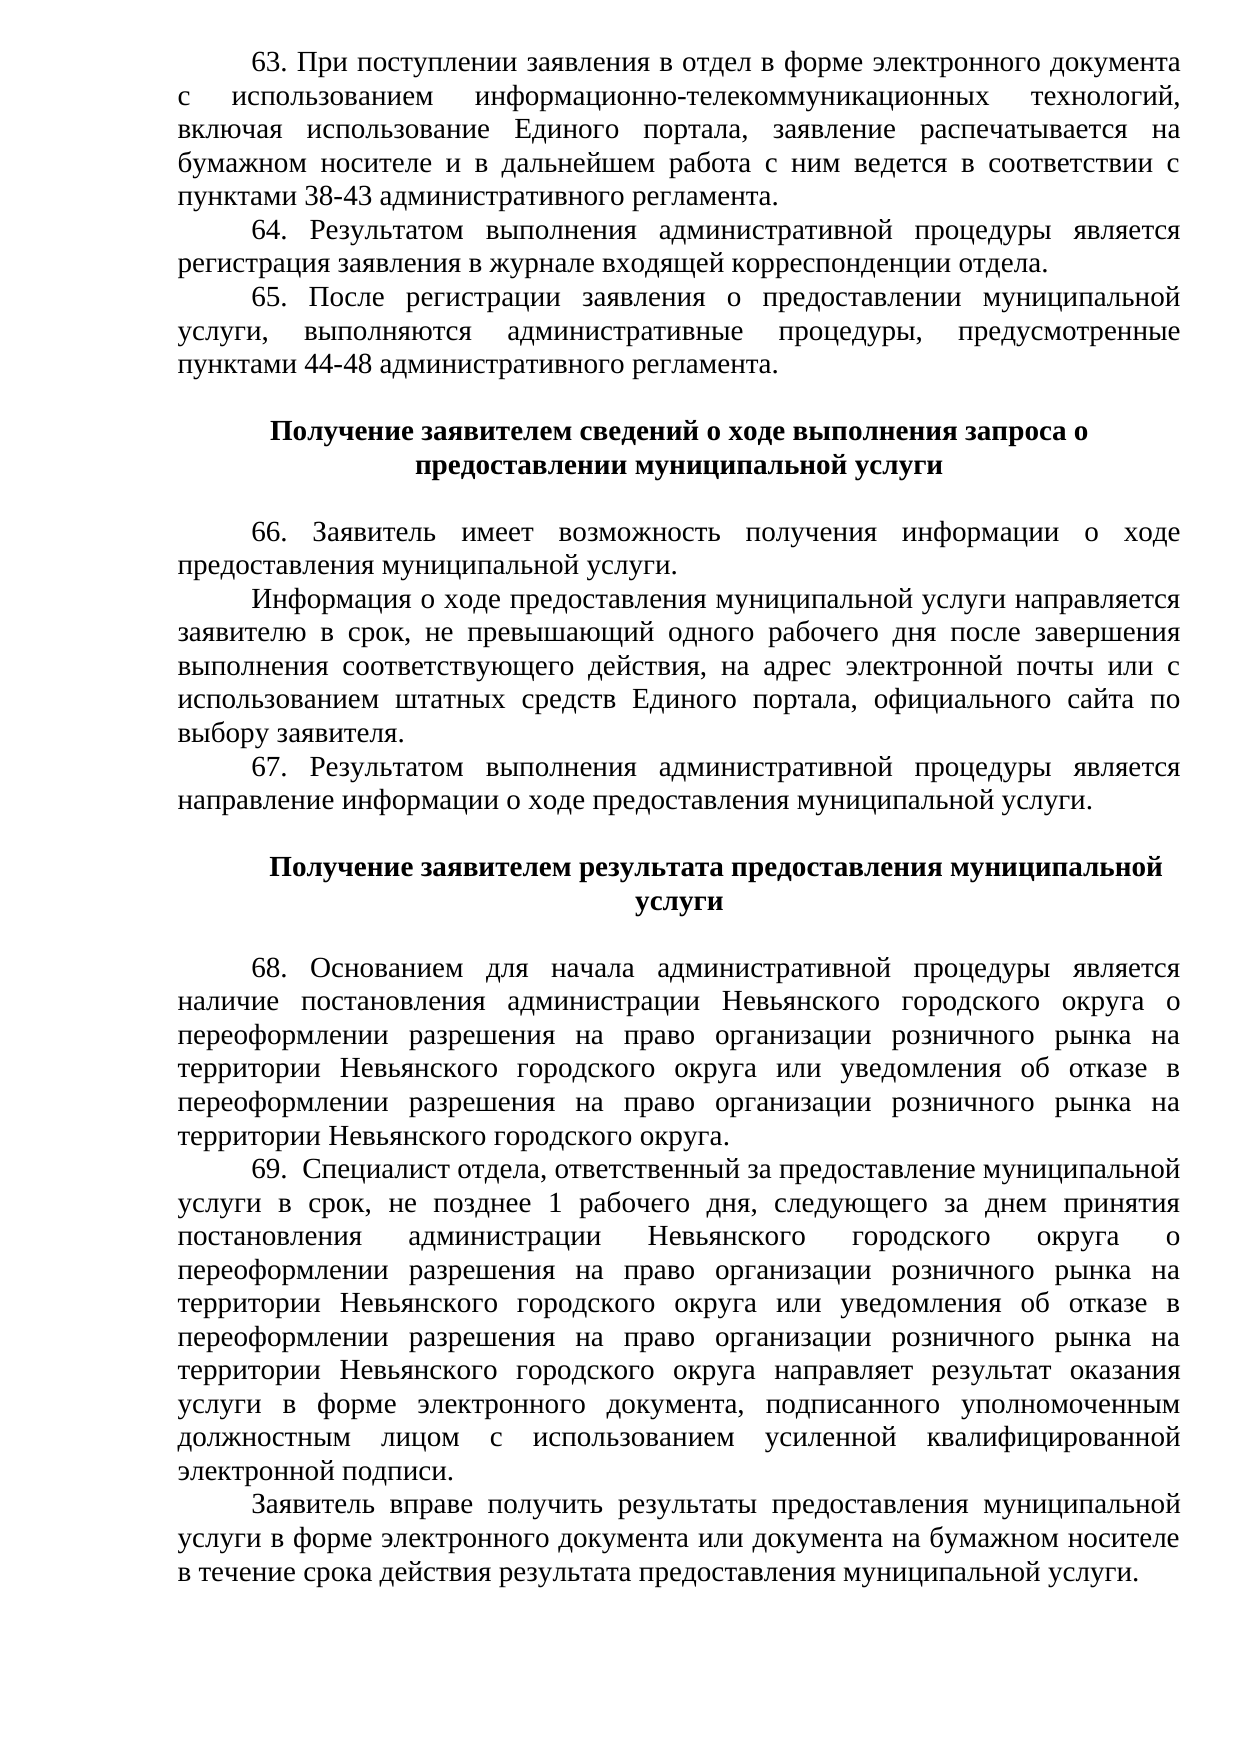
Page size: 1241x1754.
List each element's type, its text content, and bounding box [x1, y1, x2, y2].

text 67. Результатом выполнения административной процедуры является направление информации о ходе предоставления муниципальной услуги. [177, 749, 1181, 816]
text 65. После регистрации заявления о предоставлении муниципальной услуги, выполняются административные процедуры, предусмотренные пунктами 44-48 административного регламента. [177, 279, 1181, 380]
text 63. При поступлении заявления в отдел в форме электронного документа с использованием информационно-телекоммуникационных технологий, включая использование Единого портала, заявление распечатывается на бумажном носителе и в дальнейшем работа с ним ведется в соответствии с пунктами 38-43 административного регламента. [177, 44, 1181, 212]
text Получение заявителем результата предоставления муниципальной услуги [177, 849, 1181, 916]
text Информация о ходе предоставления муниципальной услуги направляется заявителю в срок, не превышающий одного рабочего дня после завершения выполнения соответствующего действия, на адрес электронной почты или с использованием штатных средств Единого портала, официального сайта по выбору заявителя. [177, 581, 1181, 749]
text 66. Заявитель имеет возможность получения информации о ходе предоставления муниципальной услуги. [177, 514, 1181, 581]
text 64. Результатом выполнения административной процедуры является регистрация заявления в журнале входящей корреспонденции отдела. [177, 212, 1181, 279]
text 68. Основанием для начала административной процедуры является наличие постановления администрации Невьянского городского округа о переоформлении разрешения на право организации розничного рынка на территории Невьянского городского округа или уведомления об отказе в переоформлении разрешения на право организации розничного рынка на территории Невьянского городского округа. [177, 950, 1181, 1151]
text Получение заявителем сведений о ходе выполнения запроса о предоставлении муниципальной услуги [177, 413, 1181, 480]
text Заявитель вправе получить результаты предоставления муниципальной услуги в форме электронного документа или документа на бумажном носителе в течение срока действия результата предоставления муниципальной услуги. [177, 1487, 1181, 1587]
text 69. Специалист отдела, ответственный за предоставление муниципальной услуги в срок, не позднее 1 рабочего дня, следующего за днем принятия постановления администрации Невьянского городского округа о переоформлении разрешения на право организации розничного рынка на территории Невьянского городского округа или уведомления об отказе в переоформлении разрешения на право организации розничного рынка на территории Невьянского городского округа направляет результат оказания услуги в форме электронного документа, подписанного уполномоченным должностным лицом с использованием усиленной квалифицированной электронной подписи. [177, 1151, 1181, 1487]
